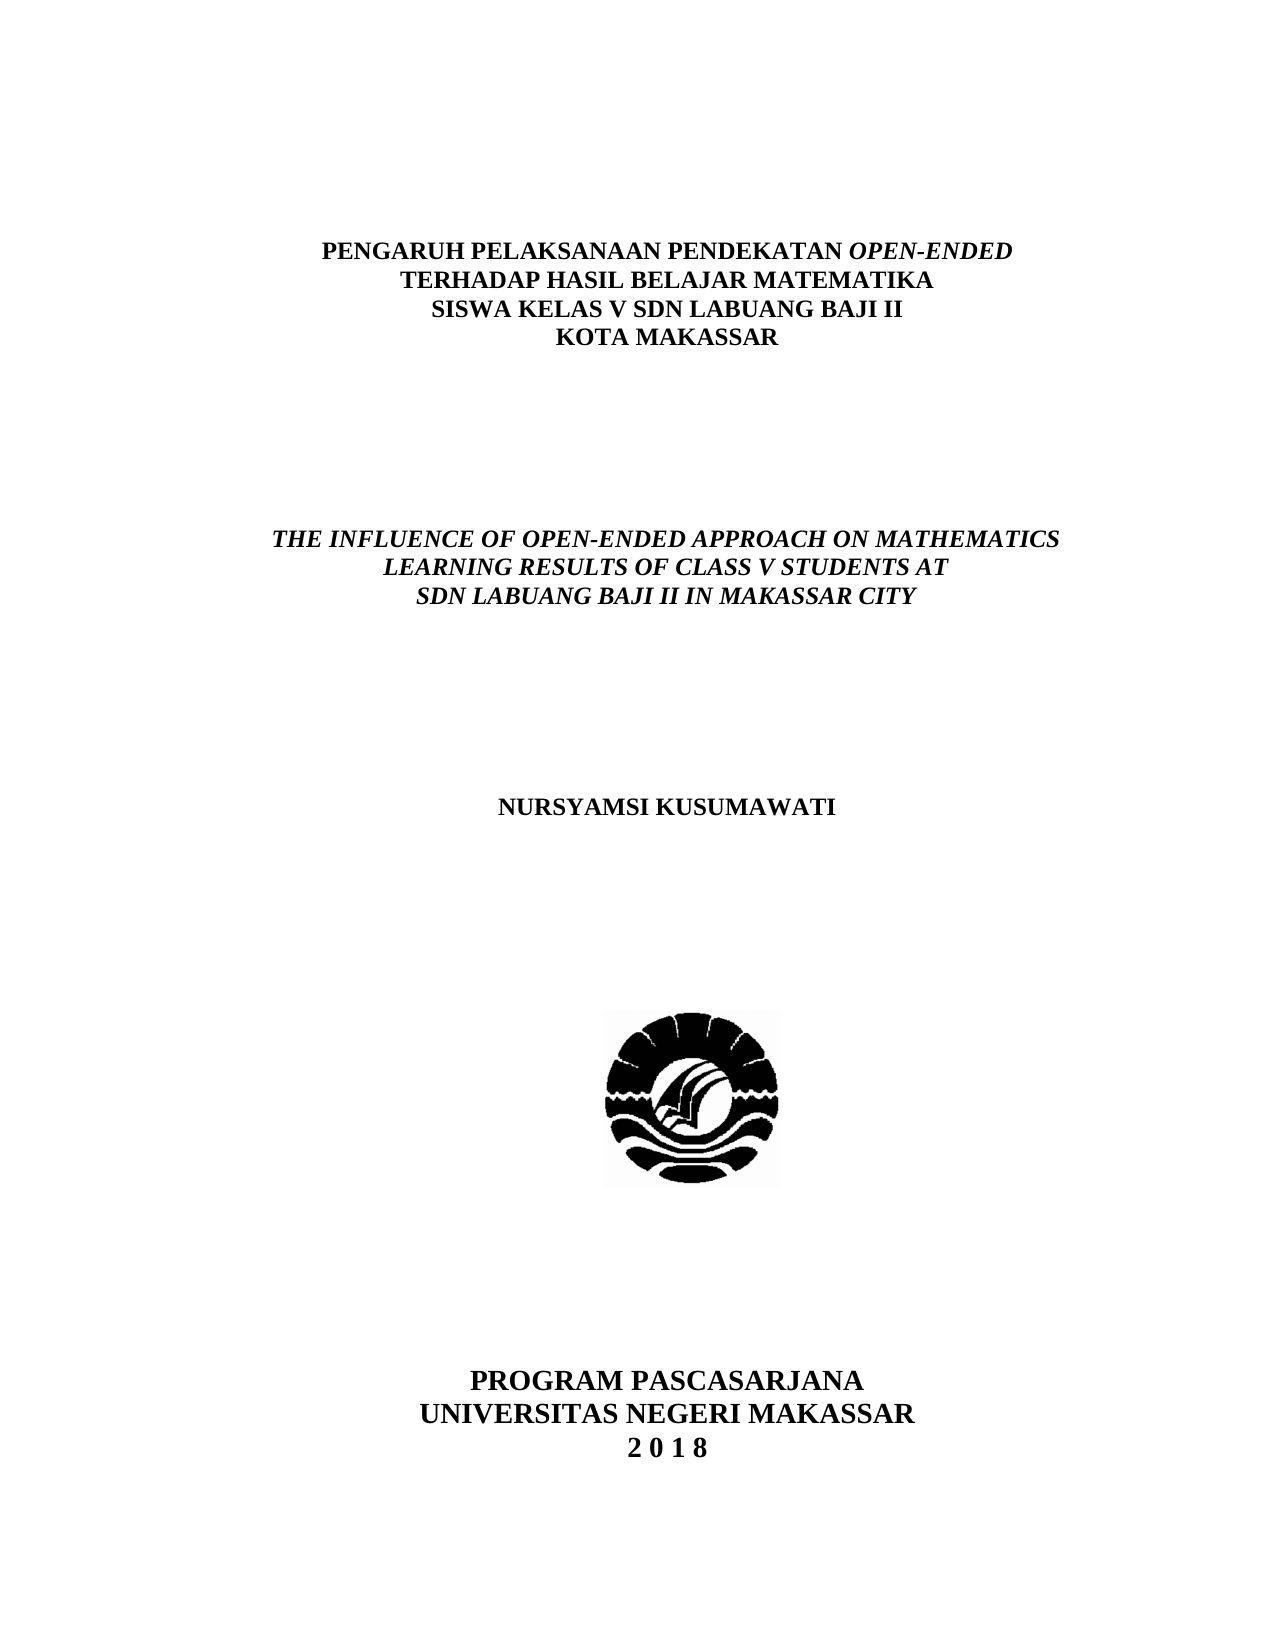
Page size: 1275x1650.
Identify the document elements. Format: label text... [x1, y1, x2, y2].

text PENGARUH PELAKSANAAN PENDEKATAN OPEN-ENDED [236, 236, 1098, 265]
text UNIVERSITAS NEGERI MAKASSAR [236, 1396, 1098, 1430]
text THE INFLUENCE OF OPEN-ENDED APPROACH ON MATHEMATICS LEARNING RESULTS OF CLASS V STUDENTS AT [236, 524, 1098, 581]
text SDN LABUANG BAJI II IN MAKASSAR CITY [236, 581, 1098, 610]
text SISWA KELAS V SDN LABUANG BAJI II [236, 294, 1098, 322]
text NURSYAMSI KUSUMAWATI [236, 792, 1098, 821]
text 2 0 1 8 [236, 1430, 1098, 1463]
text PROGRAM PASCASARJANA [236, 1363, 1098, 1396]
text TERHADAP HASIL BELAJAR MATEMATIKA [236, 265, 1098, 294]
text KOTA MAKASSAR [236, 322, 1098, 351]
